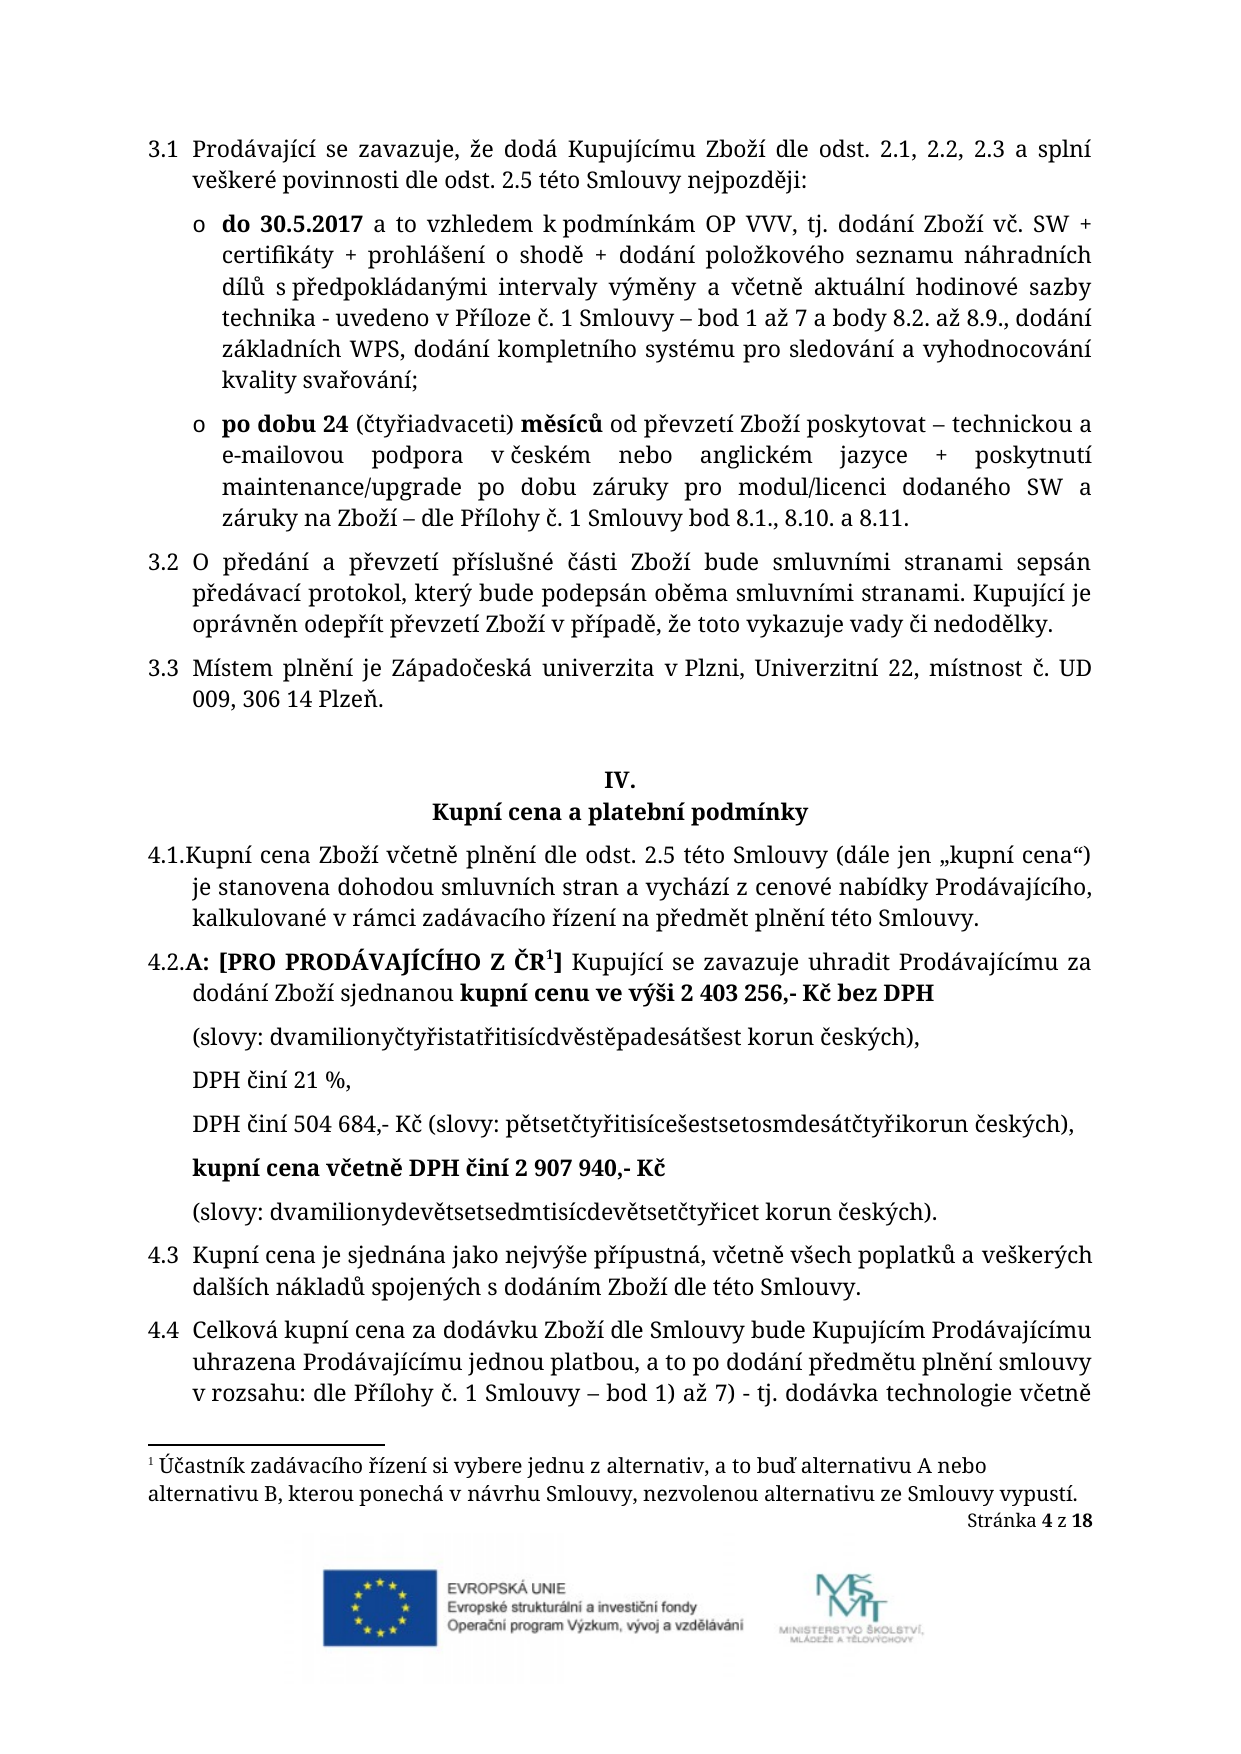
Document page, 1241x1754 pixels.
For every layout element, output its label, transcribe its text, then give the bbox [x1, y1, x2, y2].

text 3.3 Místem plnění je Západočeská univerzita v Plzni, Univerzitní 22, místnost č. UD 009, 306 14 Plzeň. [148, 652, 1092, 714]
text 3.1 Prodávající se zavazuje, že dodá Kupujícímu Zboží dle odst. 2.1, 2.2, 2.3 a splní veškeré povinnosti dle odst. 2.5 této Smlouvy nejpozději: [148, 133, 1092, 195]
text Kupní cena a platební podmínky [148, 796, 1092, 827]
list A: [PRO PRODÁVAJÍCÍHO Z ČR] Kupující se zavazuje uhradit Prodávajícímu za dodání Zboží sjednanou kupní cenu ve výši 2 403 256,- Kč bez DPH [148, 946, 1092, 1008]
list Kupní cena Zboží včetně plnění dle odst. 2.5 této Smlouvy (dále jen „kupní cena“) je stanovena dohodou smluvních stran a vychází z cenové nabídky Prodávajícího, kalkulované v rámci zadávacího řízení na předmět plnění této Smlouvy. [148, 839, 1092, 933]
picture [283, 1533, 957, 1684]
text 3.2 O předání a převzetí příslušné části Zboží bude smluvními stranami sepsán předávací protokol, který bude podepsán oběma smluvními stranami. Kupující je oprávněn odepřít převzetí Zboží v případě, že toto vykazuje vady či nedodělky. [148, 546, 1092, 639]
text IV. [148, 764, 1092, 796]
list po dobu 24 (čtyřiadvaceti) měsíců od převzetí Zboží poskytovat – technickou a e-mailovou podpora v českém nebo anglickém jazyce + poskytnutí maintenance/upgrade po dobu záruky pro modul/licenci dodaného SW a záruky na Zboží – dle Přílohy č. 1 Smlouvy bod 8.1., 8.10. a 8.11. [192, 408, 1092, 533]
text DPH činí 504 684,- Kč (slovy: pětsetčtyřitisícešestsetosmdesátčtyřikorun českých), [192, 1108, 1092, 1139]
text (slovy: dvamilionyčtyřistatřitisícdvěstěpadesátšest korun českých), [192, 1021, 1092, 1052]
text kupní cena včetně DPH činí 2 907 940,- Kč [192, 1152, 1092, 1183]
text DPH činí 21 %, [192, 1064, 1092, 1096]
text 4.3 Kupní cena je sjednána jako nejvýše přípustná, včetně všech poplatků a veškerých dalších nákladů spojených s dodáním Zboží dle této Smlouvy. [148, 1239, 1092, 1302]
list do 30.5.2017 a to vzhledem k podmínkám OP VVV, tj. dodání Zboží vč. SW + certifikáty + prohlášení o shodě + dodání položkového seznamu náhradních dílů s předpokládanými intervaly výměny a včetně aktuální hodinové sazby technika - uvedeno v Příloze č. 1 Smlouvy – bod 1 až 7 a body 8.2. až 8.9., dodání základních WPS, dodání kompletního systému pro sledování a vyhodnocování kvality svařování; [192, 208, 1092, 396]
text (slovy: dvamilionydevětsetsedmtisícdevětsetčtyřicet korun českých). [192, 1196, 1092, 1227]
